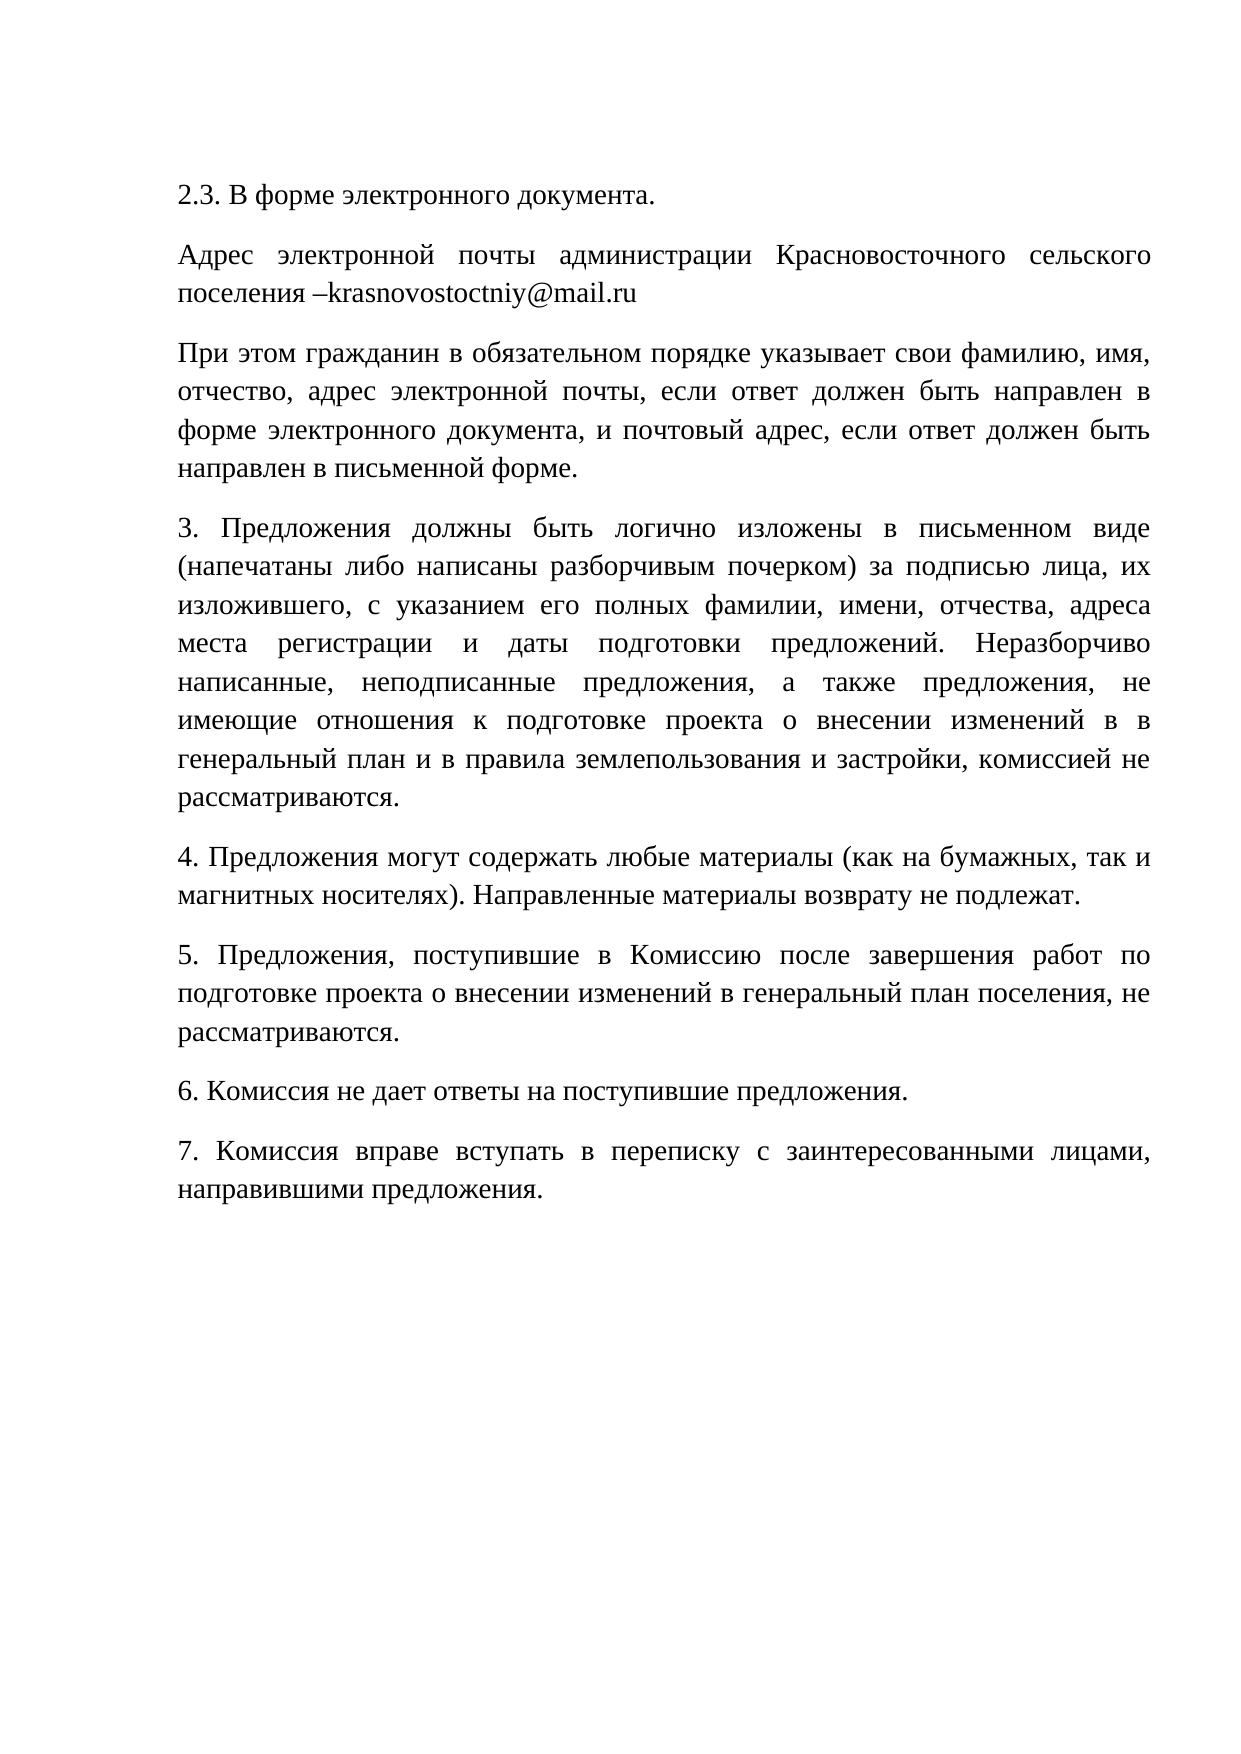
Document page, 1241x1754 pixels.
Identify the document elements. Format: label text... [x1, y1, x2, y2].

text 2.3. В форме электронного документа. [177, 177, 1152, 211]
text Адрес электронной почты администрации Красновосточного сельского поселения –krasnovostoctniy@mail.ru [177, 237, 1152, 309]
text 5. Предложения, поступившие в Комиссию после завершения работ по подготовке проекта о внесении изменений в генеральный план поселения, не рассматриваются. [177, 937, 1152, 1047]
text 6. Комиссия не дает ответы на поступившие предложения. [177, 1073, 1152, 1107]
text 7. Комиссия вправе вступать в переписку с заинтересованными лицами, направившими предложения. [177, 1133, 1152, 1205]
text 4. Предложения могут содержать любые материалы (как на бумажных, так и магнитных носителях). Направленные материалы возврату не подлежат. [177, 839, 1152, 911]
text 3. Предложения должны быть логично изложены в письменном виде (напечатаны либо написаны разборчивым почерком) за подписью лица, их изложившего, с указанием его полных фамилии, имени, отчества, адреса места регистрации и даты подготовки предложений. Неразборчиво написанные, неподписанные предложения, а также предложения, не имеющие отношения к подготовке проекта о внесении изменений в в генеральный план и в правила землепользования и застройки, комиссией не рассматриваются. [177, 510, 1152, 813]
text При этом гражданин в обязательном порядке указывает свои фамилию, имя, отчество, адрес электронной почты, если ответ должен быть направлен в форме электронного документа, и почтовый адрес, если ответ должен быть направлен в письменной форме. [177, 335, 1152, 484]
